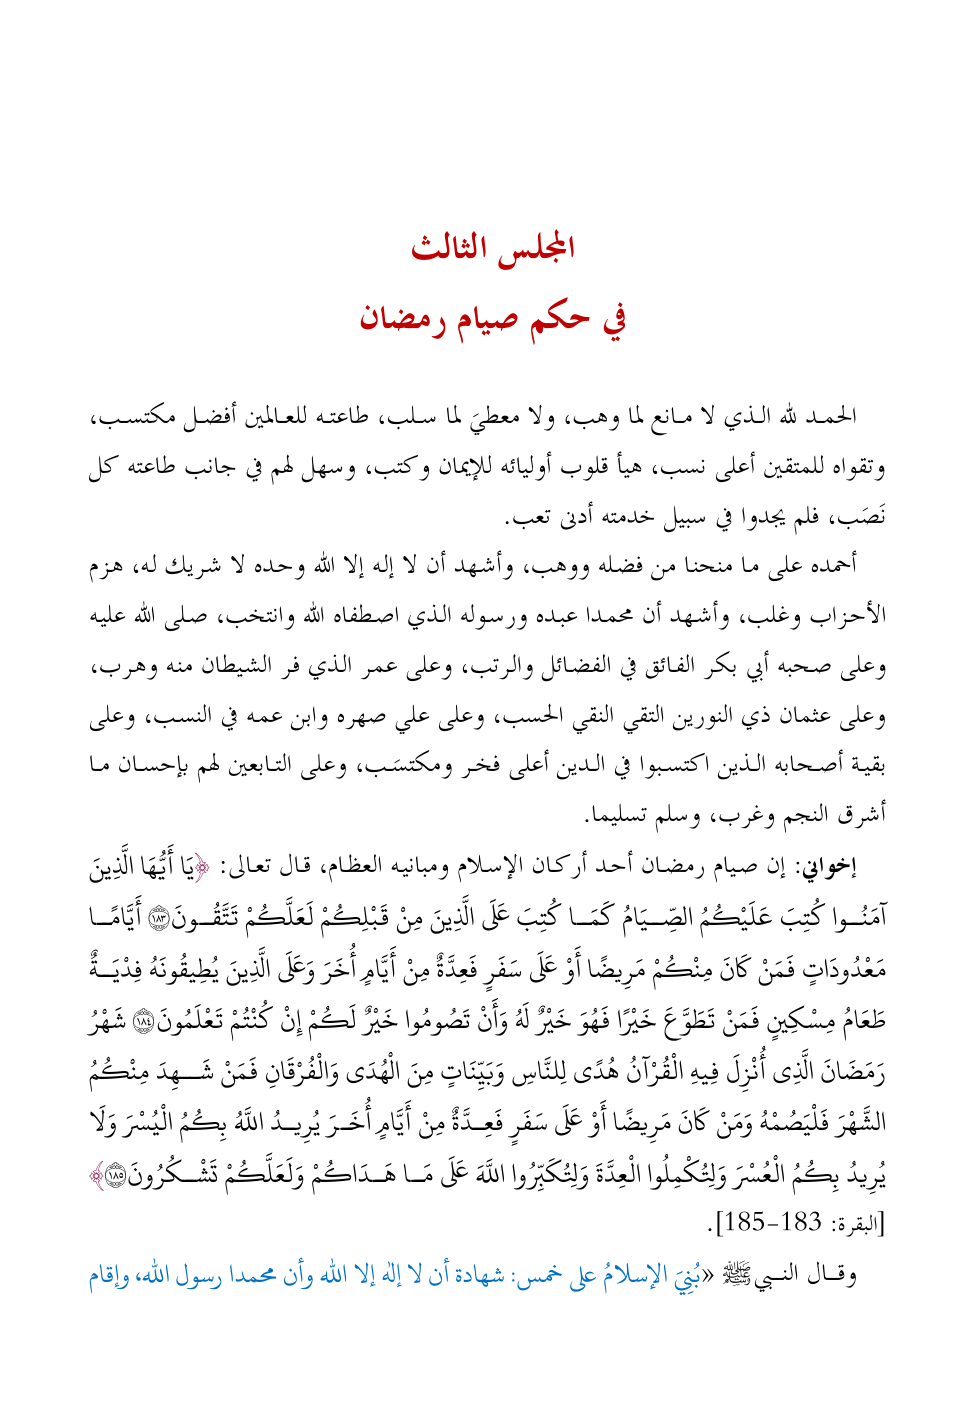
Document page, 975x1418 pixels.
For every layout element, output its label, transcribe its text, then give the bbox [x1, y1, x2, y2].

text إخواني: إن صيام رمضان أحد أركان الإسلام ومبانيه العظام، قال تعالى: ﴿يَا أَيُّهَا الَّذِينَ آمَنُوا كُتِبَ عَلَيْكُمُ الصِّيَامُ كَمَا كُتِبَ عَلَى الَّذِينَ مِنْ قَبْلِكُمْ لَعَلَّكُمْ تَتَّقُونَ١٨٣ أَيَّامًا مَعْدُودَاتٍ فَمَنْ كَانَ مِنْكُمْ مَرِيضًا أَوْ عَلَى سَفَرٍ فَعِدَّةٌ مِنْ أَيَّامٍ أُخَرَ وَعَلَى الَّذِينَ يُطِيقُونَهُ فِدْيَةٌ طَعَامُ مِسْكِينٍ فَمَنْ تَطَوَّعَ خَيْرًا فَهُوَ خَيْرٌ لَهُ وَأَنْ تَصُومُوا خَيْرٌ لَكُمْ إِنْ كُنْتُمْ تَعْلَمُونَ١٨٤ شَهْرُ رَمَضَانَ الَّذِي أُنْزِلَ فِيهِ الْقُرْآنُ هُدًى لِلنَّاسِ وَبَيِّنَاتٍ مِنَ الْهُدَى وَالْفُرْقَانِ فَمَنْ شَهِدَ مِنْكُمُ الشَّهْرَ فَلْيَصُمْهُ وَمَنْ كَانَ مَرِيضًا أَوْ عَلَى سَفَرٍ فَعِدَّةٌ مِنْ أَيَّامٍ أُخَرَ يُرِيدُ اللَّهُ بِكُمُ الْيُسْرَ وَلَا يُرِيدُ بِكُمُ الْعُسْرَ وَلِتُكْمِلُوا الْعِدَّةَ وَلِتُكَبِّرُوا اللَّهَ عَلَى مَا هَدَاكُمْ وَلَعَلَّكُمْ تَشْكُرُونَ١٨٥﴾ [البقرة: 183-185]. [89, 840, 886, 1249]
text الحمد لله الذي لا مانع لما وهب، ولا معطيَ لما سلب، طاعته للعالمين أفضل مكتسب، وتقواه للمتقين أعلى نسب، هيأ قلوب أوليائه للإيمان وكتب، وسهل لهم في جانب طاعته كل نَصَب، فلم يجدوا في سبيل خدمته أدنى تعب. [89, 392, 886, 542]
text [89, 1249, 886, 1299]
text أحمده على ما منحنا من فضله ووهب، وأشهد أن لا إله إلا الله وحده لا شريك له، هزم الأحزاب وغلب، وأشهد أن محمدا عبده ورسوله الذي اصطفاه الله وانتخب، صلى الله عليه وعلى صحبه أبي بكر الفائق في الفضائل والرتب، وعلى عمر الذي فر الشيطان منه وهرب، وعلى عثمان ذي النورين التقي النقي الحسب، وعلى علي صهره وابن عمه في النسب، وعلى بقية أصحابه الذين اكتسبوا في الدين أعلى فخر ومكتسَب، وعلى التابعين لهم بإحسان ما أشرق النجم وغرب، وسلم تسليما. [89, 542, 886, 840]
text المجلس الثالث في حكم صيام رمضان [89, 214, 886, 355]
